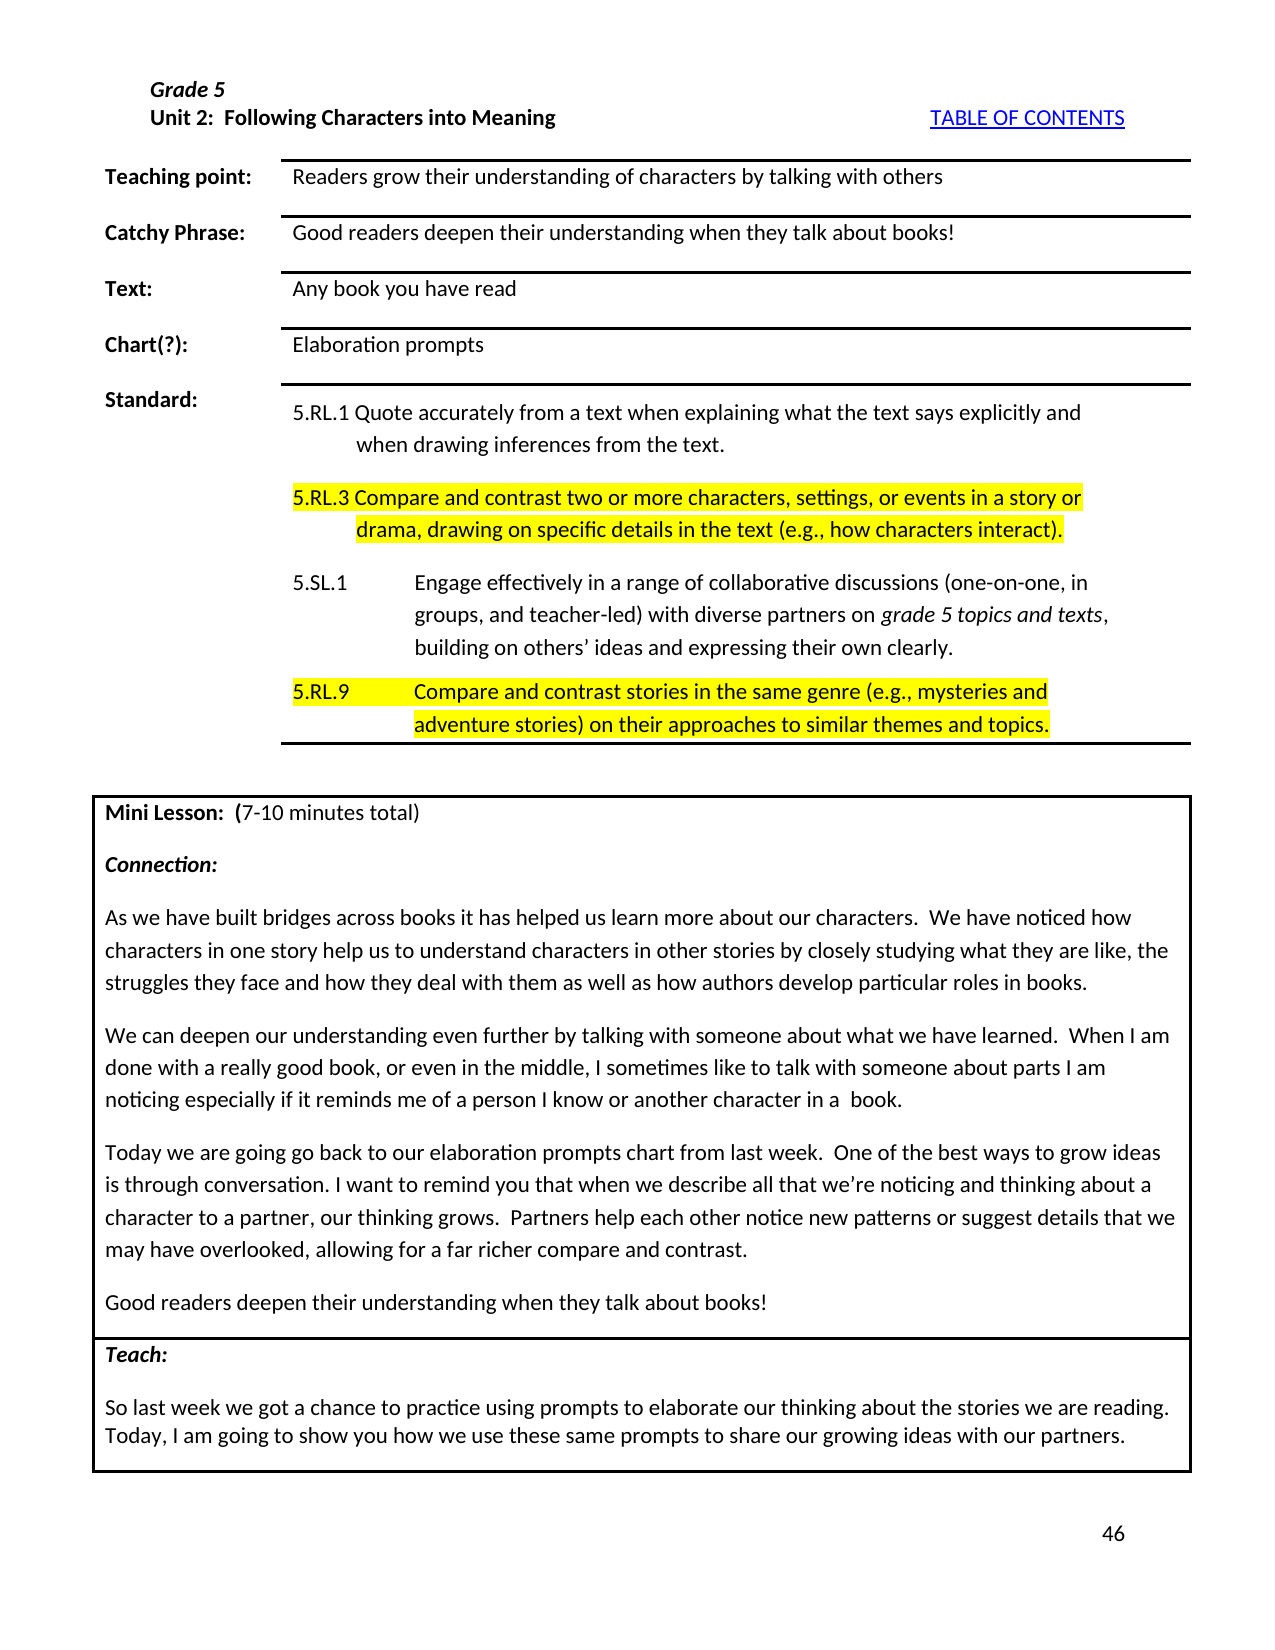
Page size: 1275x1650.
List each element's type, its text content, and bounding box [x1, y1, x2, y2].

table_cell Standard: [94, 383, 281, 742]
table_cell Teaching point: [94, 159, 281, 215]
table_cell Readers grow their understanding of characters by talking with others [281, 162, 1191, 215]
table_cell Text: [94, 271, 281, 327]
table_cell Connection: As we have built bridges across books it has helped us learn more about our characters. We have noticed how characters in one story help us to understand characters in other stories by closely studying what they are like, the struggles they face and how they deal with them as well as how authors develop particular roles in books. We can deepen our understanding even further by talking with someone about what we have learned. When I am done with a really good book, or even in the middle, I sometimes like to talk with someone about parts I am noticing especially if it reminds me of a person I know or another character in a book. Today we are going go back to our elaboration prompts chart from last week. One of the best ways to grow ideas is through conversation. I want to remind you that when we describe all that we’re noticing and thinking about a character to a partner, our thinking grows. Partners help each other notice new patterns or suggest details that we may have overlooked, allowing for a far richer compare and contrast. Good readers deepen their understanding when they talk about books! [95, 851, 1189, 1337]
table_cell 5.RL.1 Quote accurately from a text when explaining what the text says explicitly and when drawing inferences from the text. 5.RL.3 Compare and contrast two or more characters, settings, or events in a story or drama, drawing on specific details in the text (e.g., how characters interact). 5.SL.1 Engage effectively in a range of collaborative discussions (one-on-one, in groups, and teacher-led) with diverse partners on grade 5 topics and texts, building on others’ ideas and expressing their own clearly. 5.RL.9 Compare and contrast stories in the same genre (e.g., mysteries and adventure stories) on their approaches to similar themes and topics. [281, 386, 1191, 742]
table_cell Good readers deepen their understanding when they talk about books! [281, 218, 1191, 271]
table_cell Catchy Phrase: [94, 215, 281, 271]
table_cell Chart(?): [94, 327, 281, 382]
table_header Mini Lesson: (7-10 minutes total) [95, 798, 1189, 851]
table_cell Elaboration prompts [281, 330, 1191, 382]
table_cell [95, 1340, 1189, 1470]
table_cell Any book you have read [281, 274, 1191, 327]
